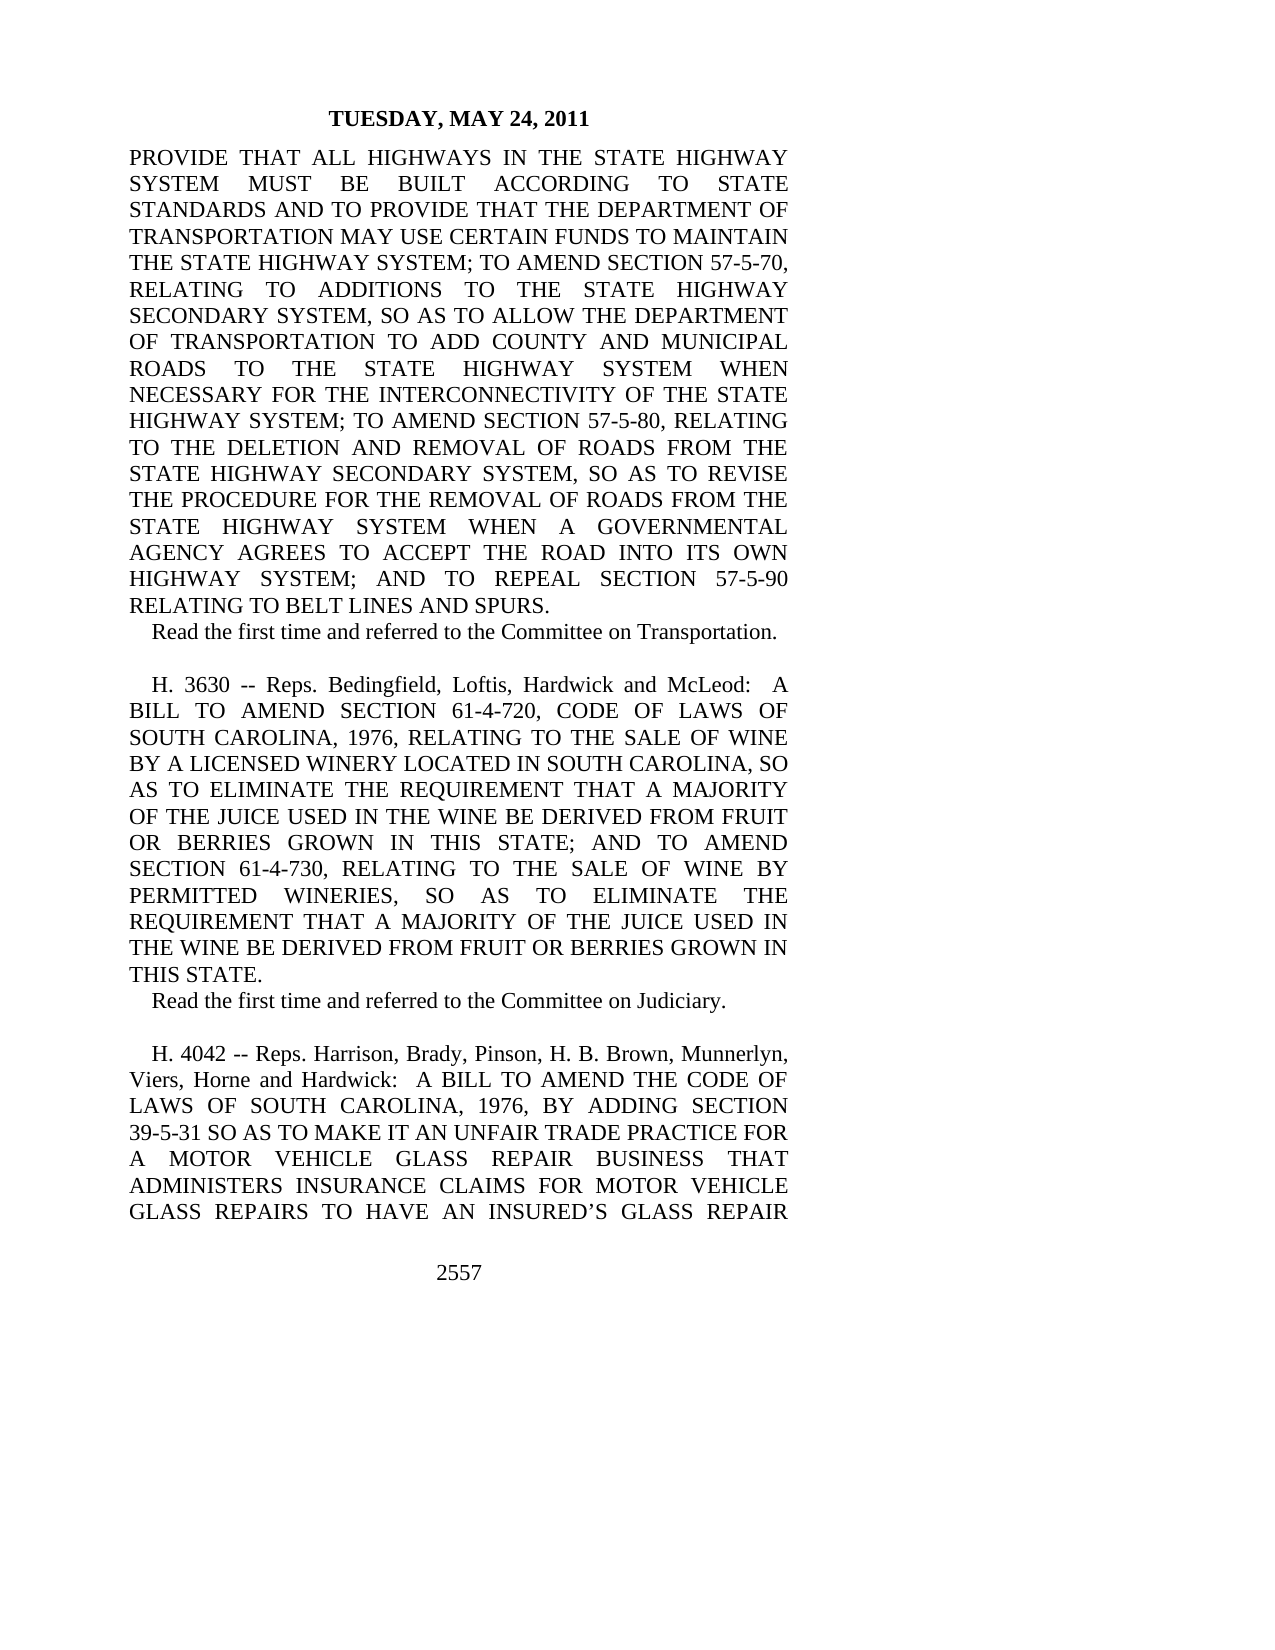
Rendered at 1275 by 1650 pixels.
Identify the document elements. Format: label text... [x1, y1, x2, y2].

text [129, 144, 789, 618]
text Read the first time and referred to the Committee on Judiciary. [129, 987, 789, 1013]
text Read the first time and referred to the Committee on Transportation. [129, 618, 789, 644]
text H. 3630 -- Reps. Bedingfield, Loftis, Hardwick and McLeod: A BILL TO AMEND SECTION 61-4-720, CODE OF LAWS OF SOUTH CAROLINA, 1976, RELATING TO THE SALE OF WINE BY A LICENSED WINERY LOCATED IN SOUTH CAROLINA, SO AS TO ELIMINATE THE REQUIREMENT THAT A MAJORITY OF THE JUICE USED IN THE WINE BE DERIVED FROM FRUIT OR BERRIES GROWN IN THIS STATE; AND TO AMEND SECTION 61-4-730, RELATING TO THE SALE OF WINE BY PERMITTED WINERIES, SO AS TO ELIMINATE THE REQUIREMENT THAT A MAJORITY OF THE JUICE USED IN THE WINE BE DERIVED FROM FRUIT OR BERRIES GROWN IN THIS STATE. [129, 671, 789, 987]
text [129, 1040, 789, 1224]
